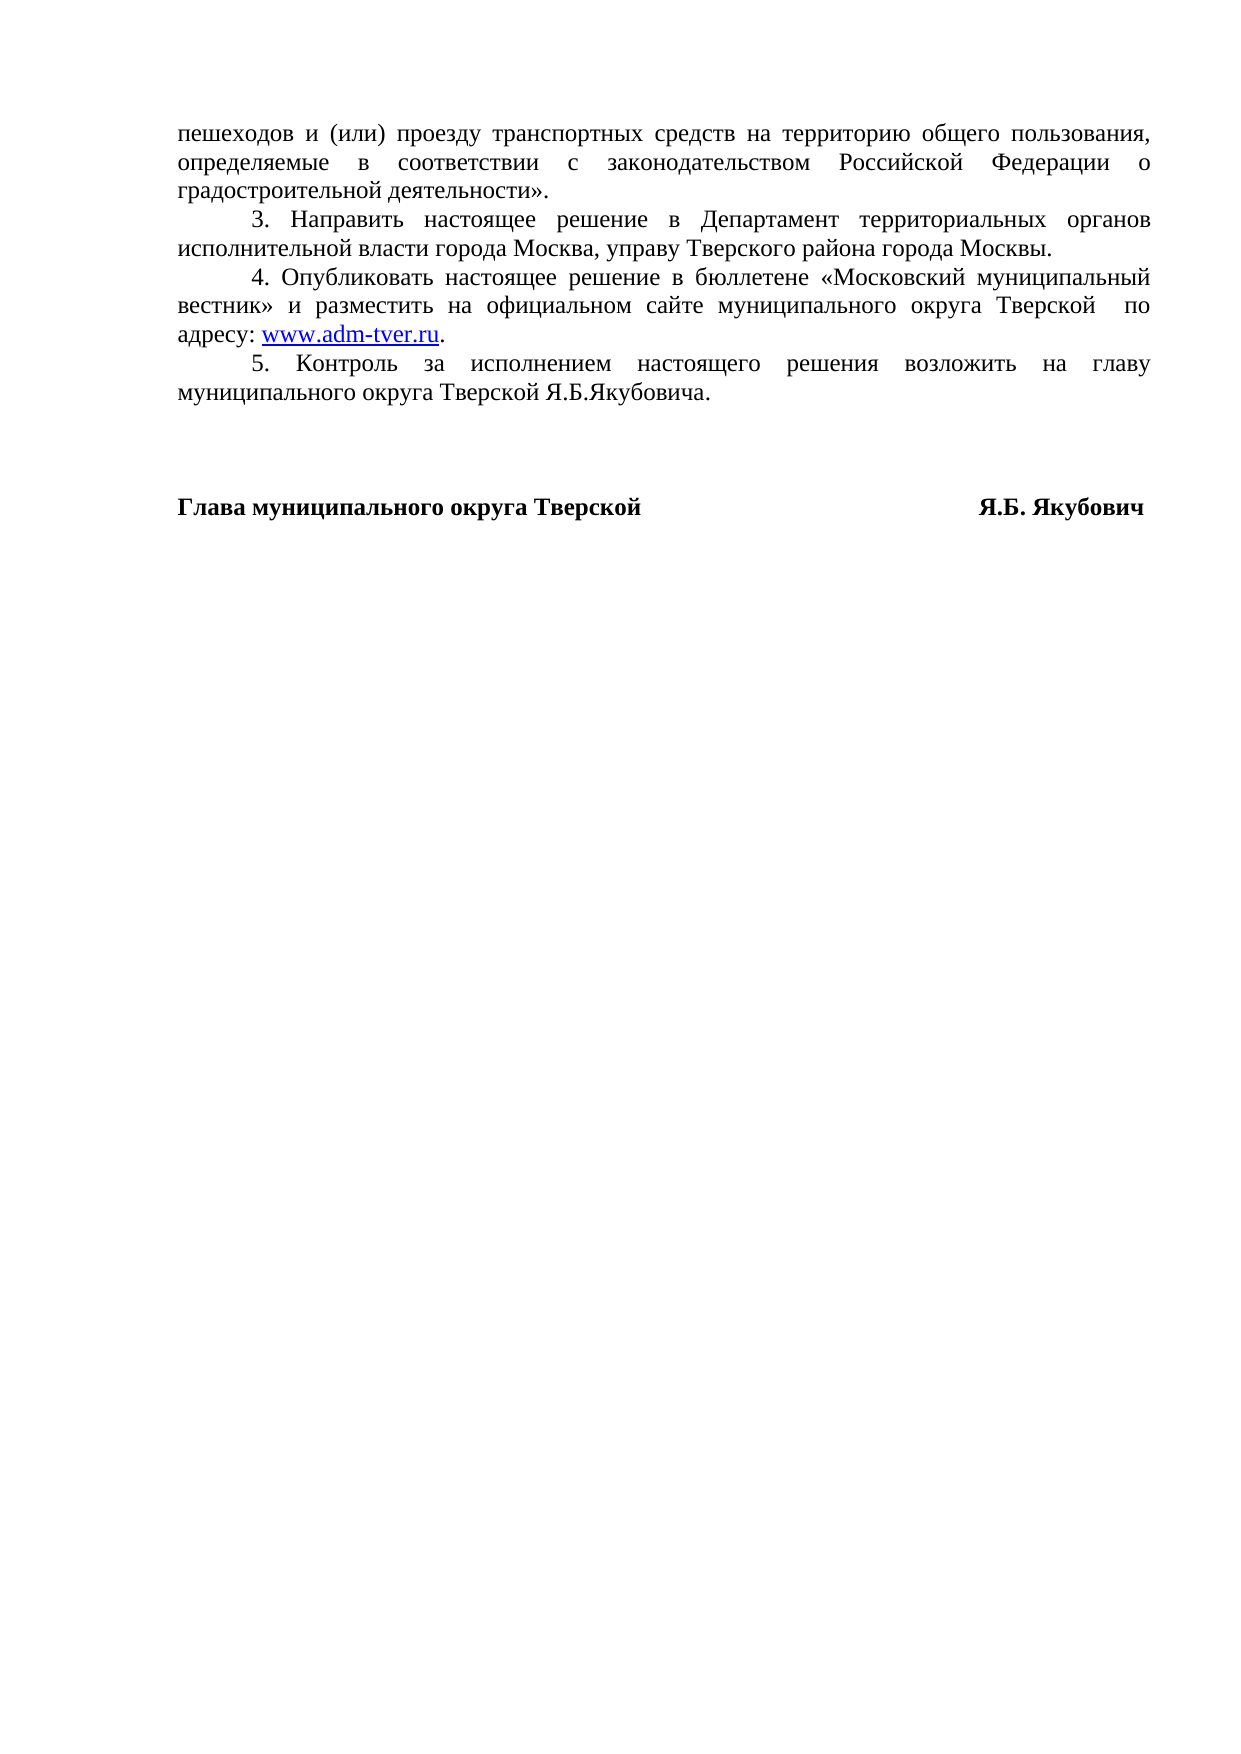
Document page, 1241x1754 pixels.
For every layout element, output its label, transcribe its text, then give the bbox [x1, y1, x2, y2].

text 3. Направить настоящее решение в Департамент территориальных органов исполнительной власти города Москва, управу Тверского района города Москвы. [177, 204, 1152, 262]
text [177, 118, 1152, 204]
text Глава муниципального округа Тверской Я.Б. Якубович [177, 492, 1152, 521]
text 4. Опубликовать настоящее решение в бюллетене «Московский муниципальный вестник» и разместить на официальном сайте муниципального округа Тверской по адресу: www.adm-tver.ru. [177, 262, 1152, 348]
text 5. Контроль за исполнением настоящего решения возложить на главу муниципального округа Тверской Я.Б.Якубовича. [177, 348, 1152, 406]
